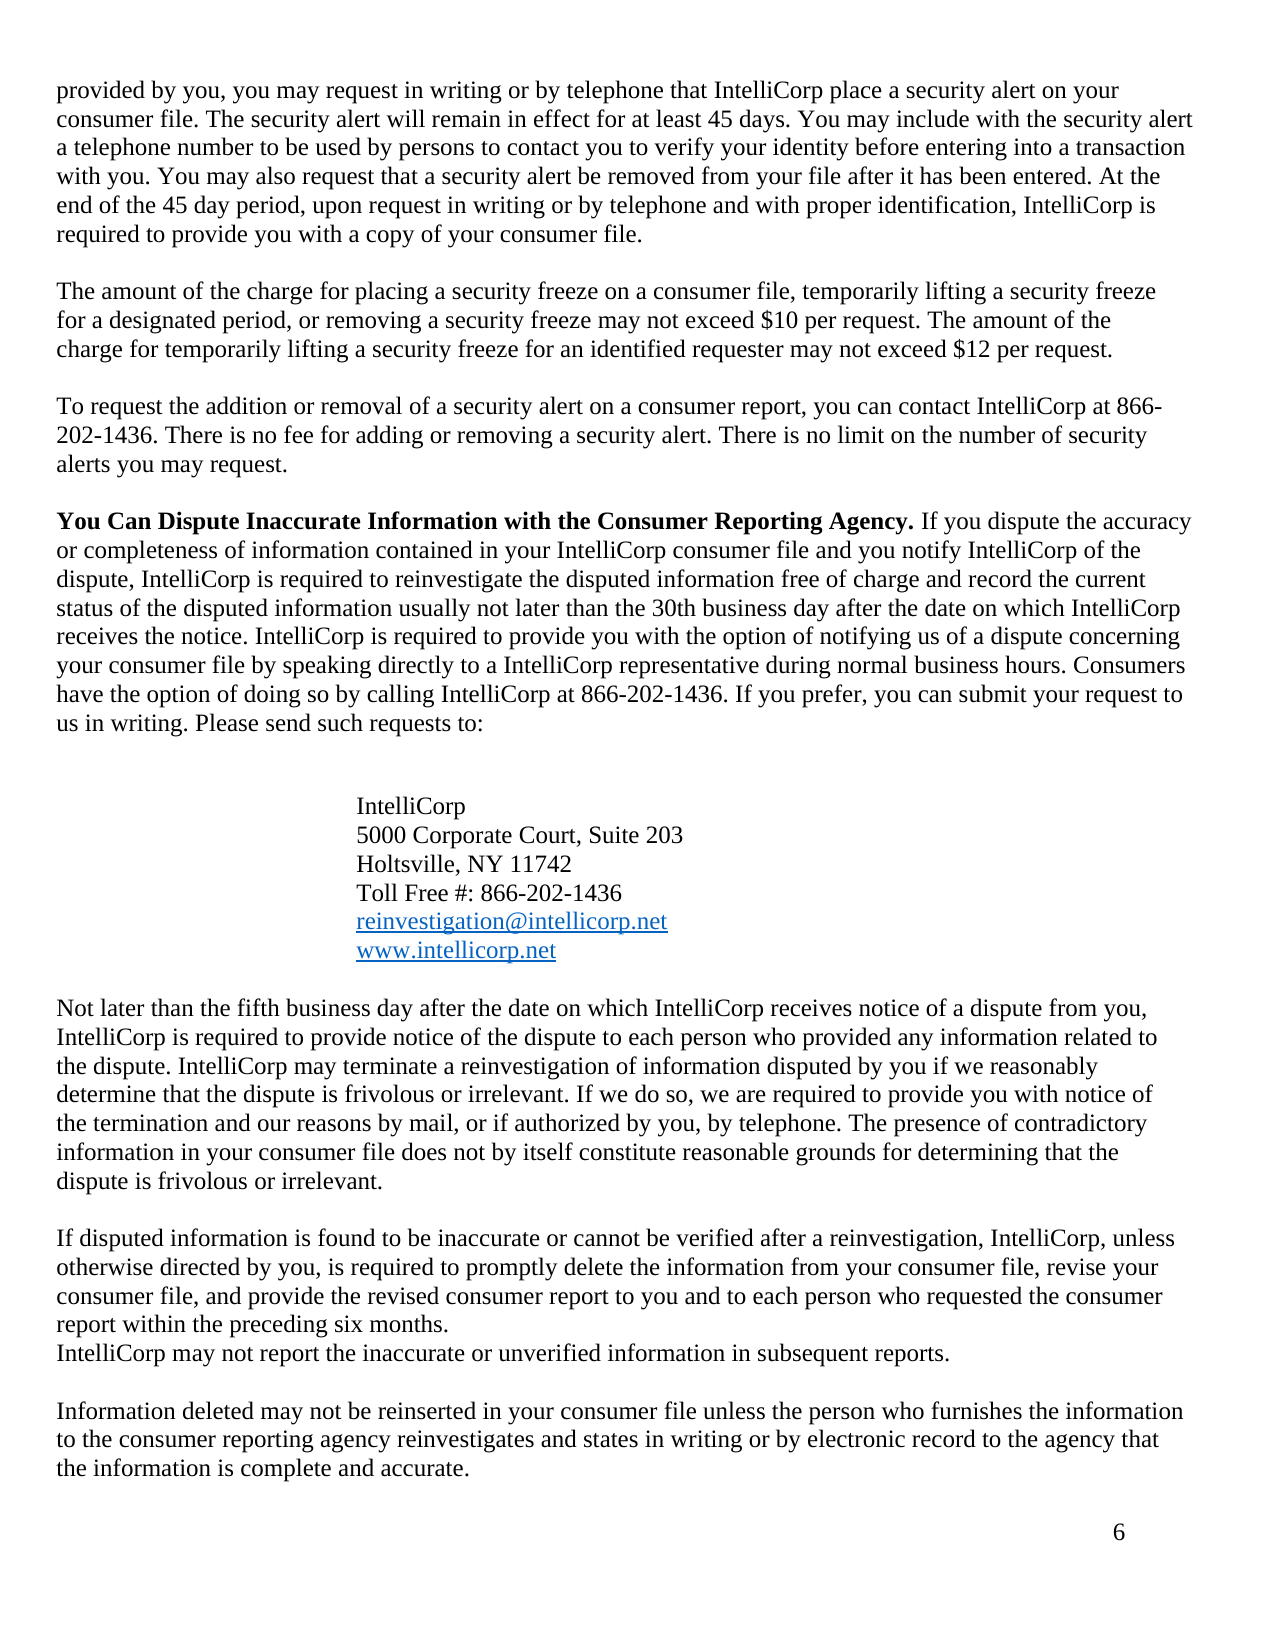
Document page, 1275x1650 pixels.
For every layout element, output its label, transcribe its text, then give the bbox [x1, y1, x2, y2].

text Holtsville, NY 11742 [356, 849, 822, 878]
text You Can Dispute Inaccurate Information with the Consumer Reporting Agency. If you dispute the accuracy or completeness of information contained in your IntelliCorp consumer file and you notify IntelliCorp of the dispute, IntelliCorp is required to reinvestigate the disputed information free of charge and record the current status of the disputed information usually not later than the 30th business day after the date on which IntelliCorp receives the notice. IntelliCorp is required to provide you with the option of notifying us of a dispute concerning your consumer file by speaking directly to a IntelliCorp representative during normal business hours. Consumers have the option of doing so by calling IntelliCorp at 866-202-1436. If you prefer, you can submit your request to us in writing. Please send such requests to: [56, 506, 1201, 736]
text IntelliCorp may not report the inaccurate or unverified information in subsequent reports. [56, 1338, 1212, 1367]
text The amount of the charge for placing a security freeze on a consumer file, temporarily lifting a security freeze for a designated period, or removing a security freeze may not exceed $10 per request. The amount of the charge for temporarily lifting a security freeze for an identified requester may not exceed $12 per request. [56, 276, 1159, 363]
text Toll Free #: 866-202-1436 [356, 878, 1212, 906]
text If disputed information is found to be inaccurate or cannot be verified after a reinvestigation, IntelliCorp, unless otherwise directed by you, is required to promptly delete the information from your consumer file, revise your consumer file, and provide the revised consumer report to you and to each person who requested the consumer report within the preceding six months. [56, 1223, 1186, 1338]
text reinvestigation@intellicorp.net www.intellicorp.net [356, 906, 836, 964]
text To request the addition or removal of a security alert on a consumer report, you can contact IntelliCorp at 866-202-1436. There is no fee for adding or removing a security alert. There is no limit on the number of security alerts you may request. [56, 391, 1172, 478]
text IntelliCorp [356, 791, 1212, 820]
text 5000 Corporate Court, Suite 203 [356, 820, 822, 849]
text Not later than the fifth business day after the date on which IntelliCorp receives notice of a dispute from you, IntelliCorp is required to provide notice of the dispute to each person who provided any information related to the dispute. IntelliCorp may terminate a reinvestigation of information disputed by you if we reasonably determine that the dispute is frivolous or irrelevant. If we do so, we are required to provide you with notice of the termination and our reasons by mail, or if authorized by you, by telephone. The presence of contradictory information in your consumer file does not by itself constitute reasonable grounds for determining that the dispute is frivolous or irrelevant. [56, 993, 1172, 1194]
text Information deleted may not be reinserted in your consumer file unless the person who furnishes the information to the consumer reporting agency reinvestigates and states in writing or by electronic record to the agency that the information is complete and accurate. [56, 1396, 1191, 1482]
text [56, 75, 1198, 247]
